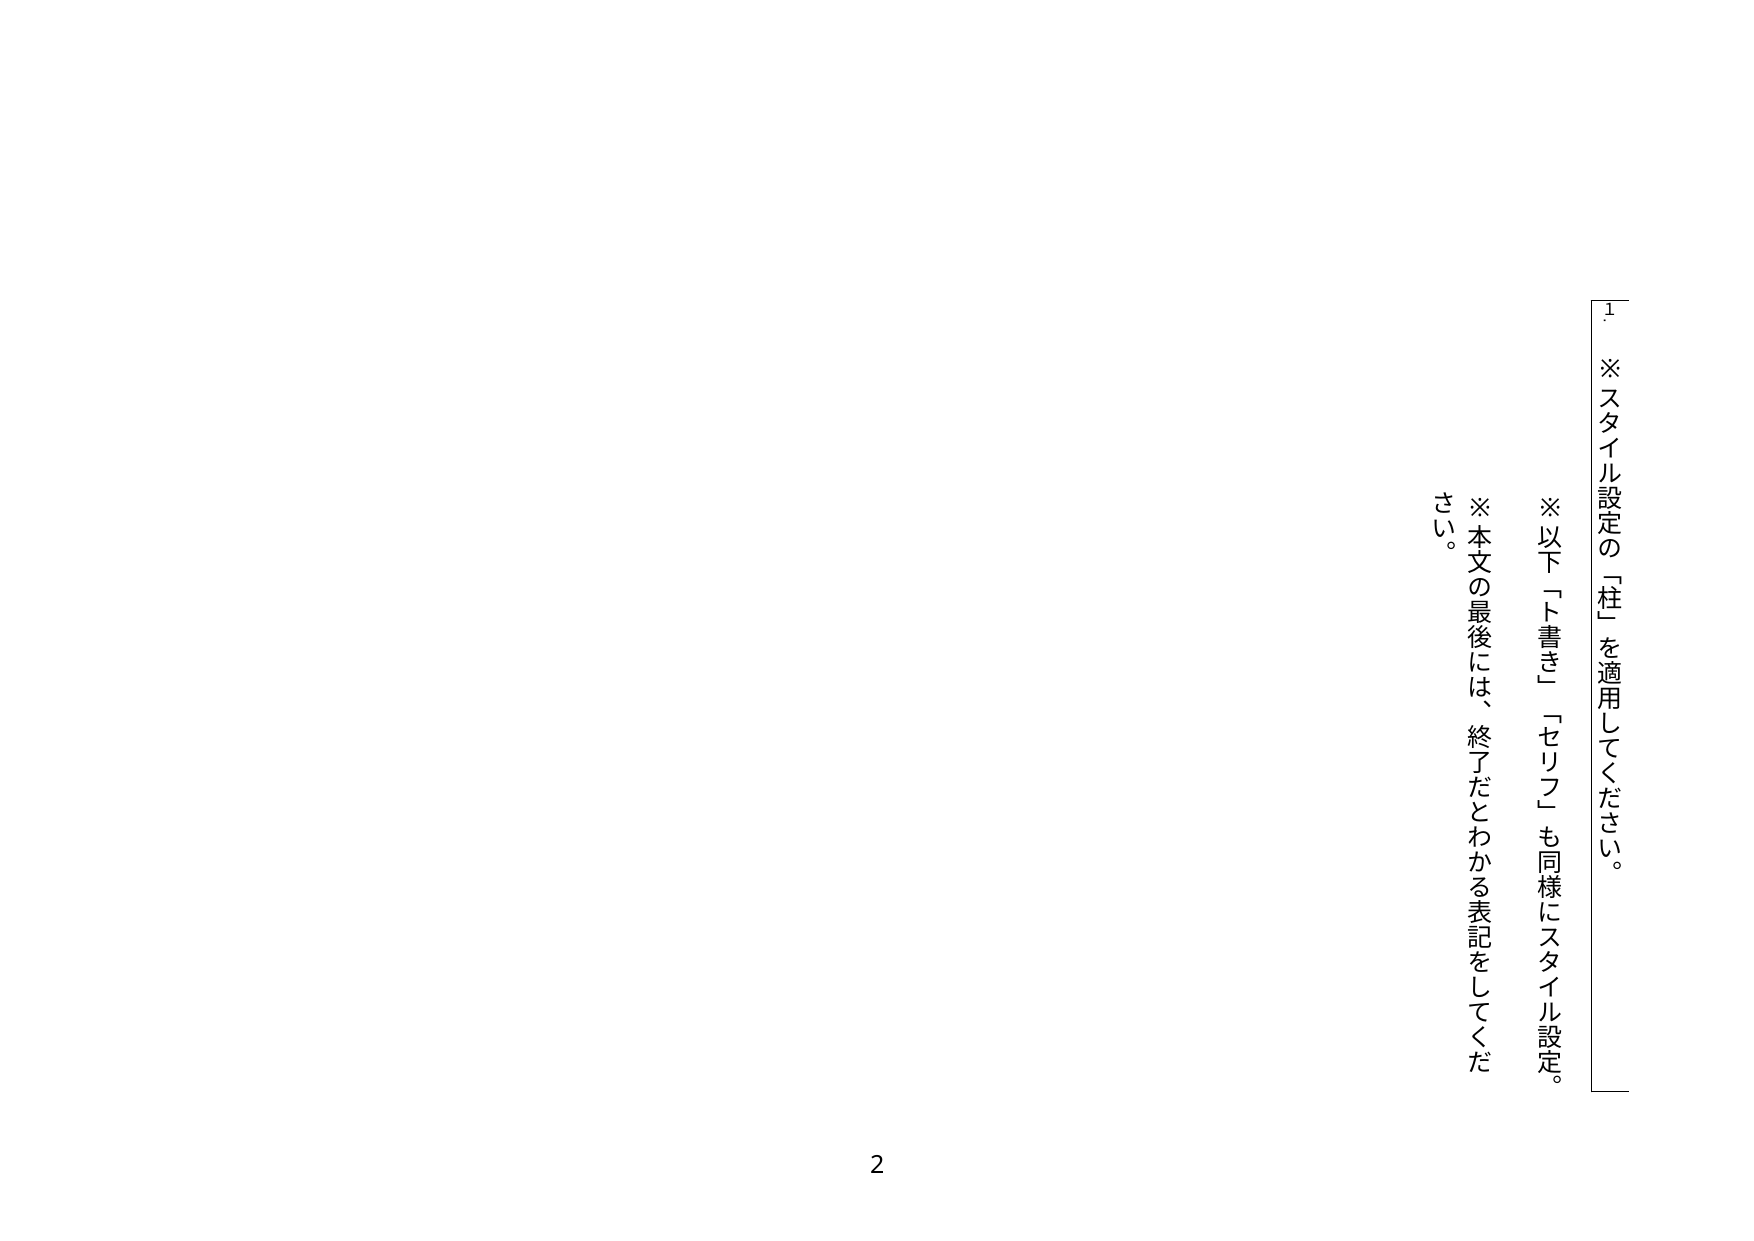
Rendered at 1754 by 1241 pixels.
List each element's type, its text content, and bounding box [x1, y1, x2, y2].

text ※スタイル設定の「柱」を適用してください。 [1592, 301, 1629, 1091]
text ※本文の最後には、終了だとわかる表記をしてください。 [1426, 490, 1498, 1092]
text ※以下「ト書き」「セリフ」も同様にスタイル設定。 [1532, 490, 1568, 1092]
